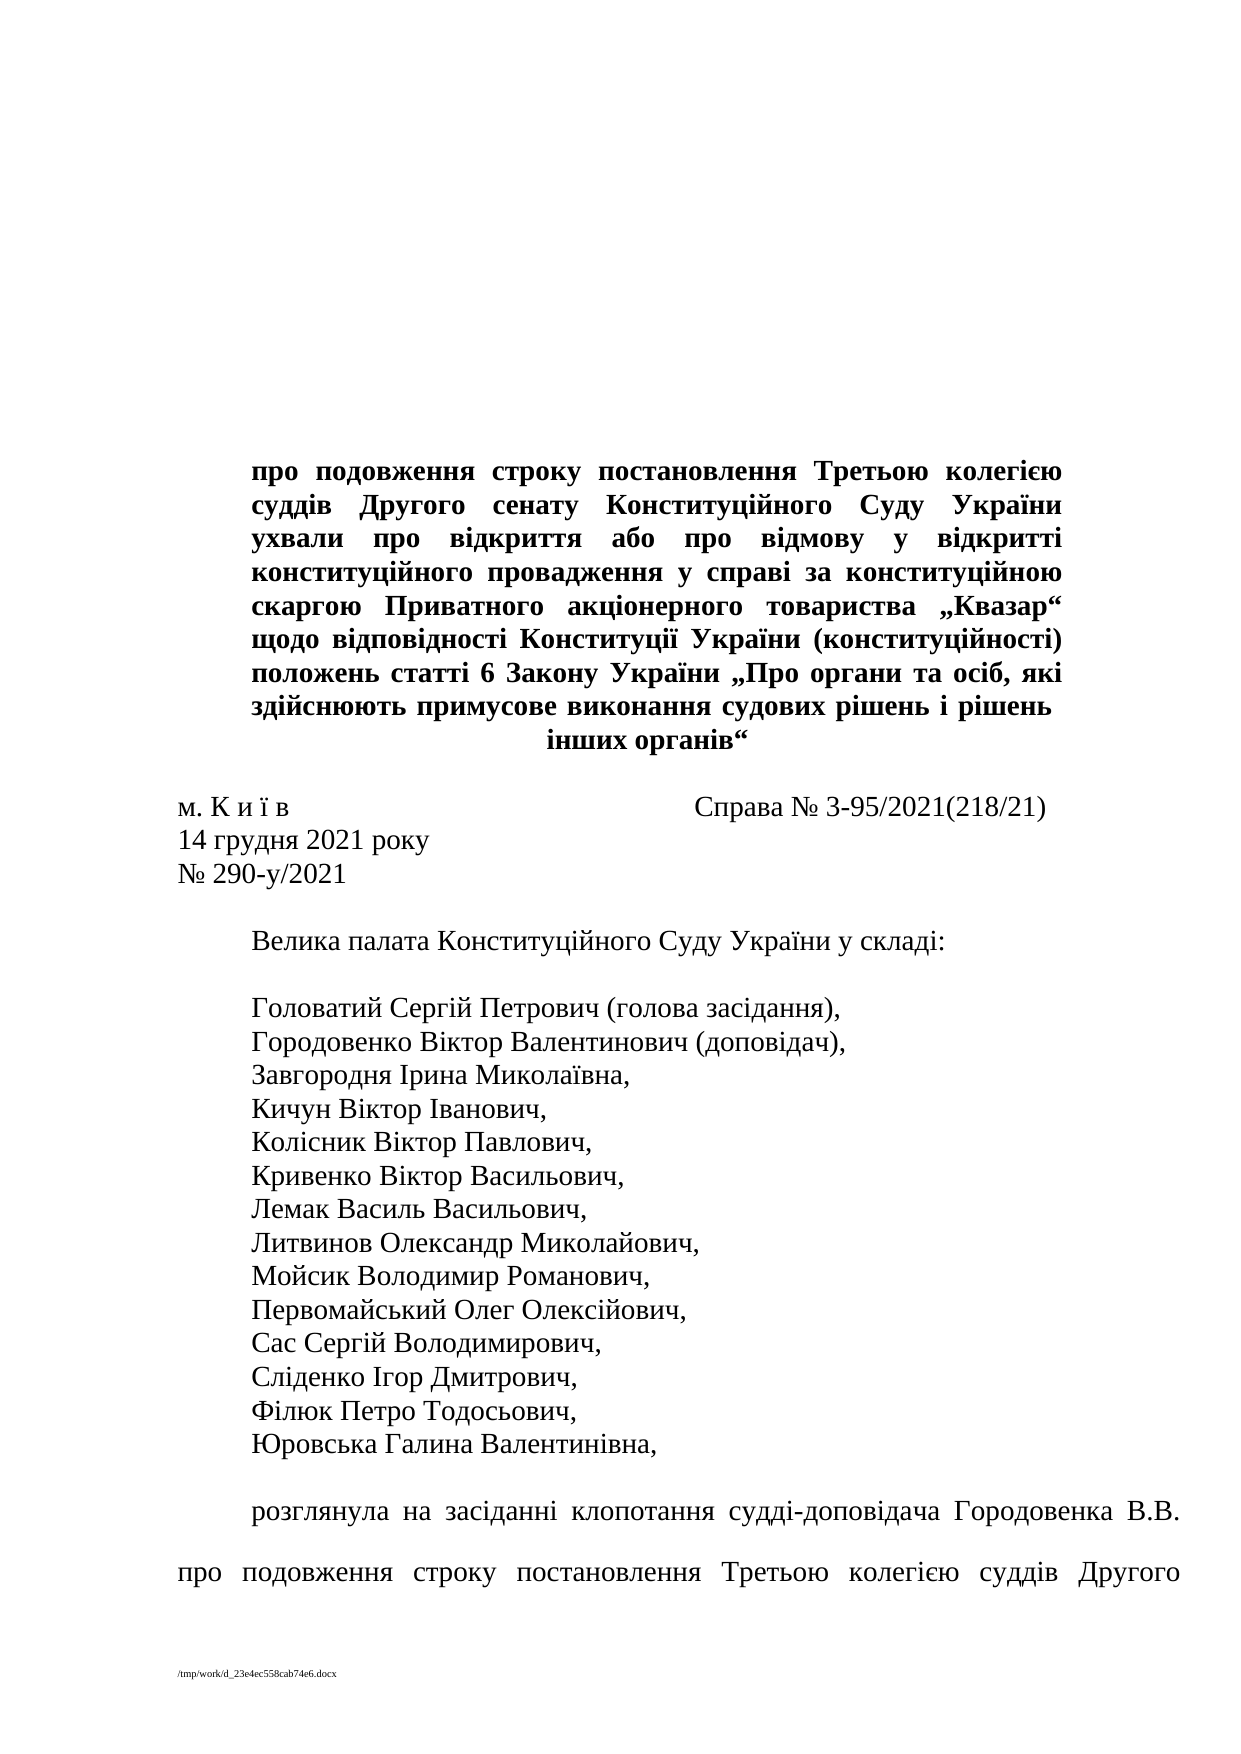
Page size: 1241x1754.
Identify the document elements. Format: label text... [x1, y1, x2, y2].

text Колісник Віктор Павлович, [177, 1124, 1181, 1158]
text Первомайський Олег Олексійович, [177, 1292, 1181, 1326]
text Філюк Петро Тодосьович, [177, 1393, 1181, 1426]
text Головатий Сергій Петрович (голова засідання), [177, 990, 1181, 1024]
text про подовження строку постановлення Третьою колегією суддів Другого сенату Конституційного Суду України ухвали про відкриття або про відмову у відкритті конституційного провадження у справі за конституційною скаргою Приватного акціонерного товариства „Квазар“ щодо відповідності Конституції України (конституційності) положень статті 6 Закону України „Про органи та осіб, які здійснюють примусове виконання судових рішень і рішень інших органів“ [251, 453, 1063, 755]
text Лемак Василь Васильович, [177, 1191, 1181, 1225]
text Городовенко Віктор Валентинович (доповідач), [177, 1024, 1181, 1057]
text 14 грудня 2021 року [177, 822, 1181, 856]
text Сліденко Ігор Дмитрович, [177, 1359, 1181, 1393]
text Мойсик Володимир Романович, [177, 1258, 1181, 1292]
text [177, 1493, 1181, 1587]
text Кичун Віктор Іванович, [177, 1091, 1181, 1124]
text Кривенко Віктор Васильович, [177, 1158, 1181, 1191]
text Завгородня Ірина Миколаївна, [177, 1057, 1181, 1091]
text Литвинов Олександр Миколайович, [177, 1225, 1181, 1258]
text Велика палата Конституційного Суду України у складі: [177, 923, 1181, 957]
text Сас Сергій Володимирович, [177, 1326, 1181, 1359]
text № 290-у/2021 [177, 856, 1181, 889]
text м. К и ї в Справа № 3-95/2021(218/21) [177, 789, 1181, 822]
text Юровська Галина Валентинівна, [177, 1426, 1181, 1460]
